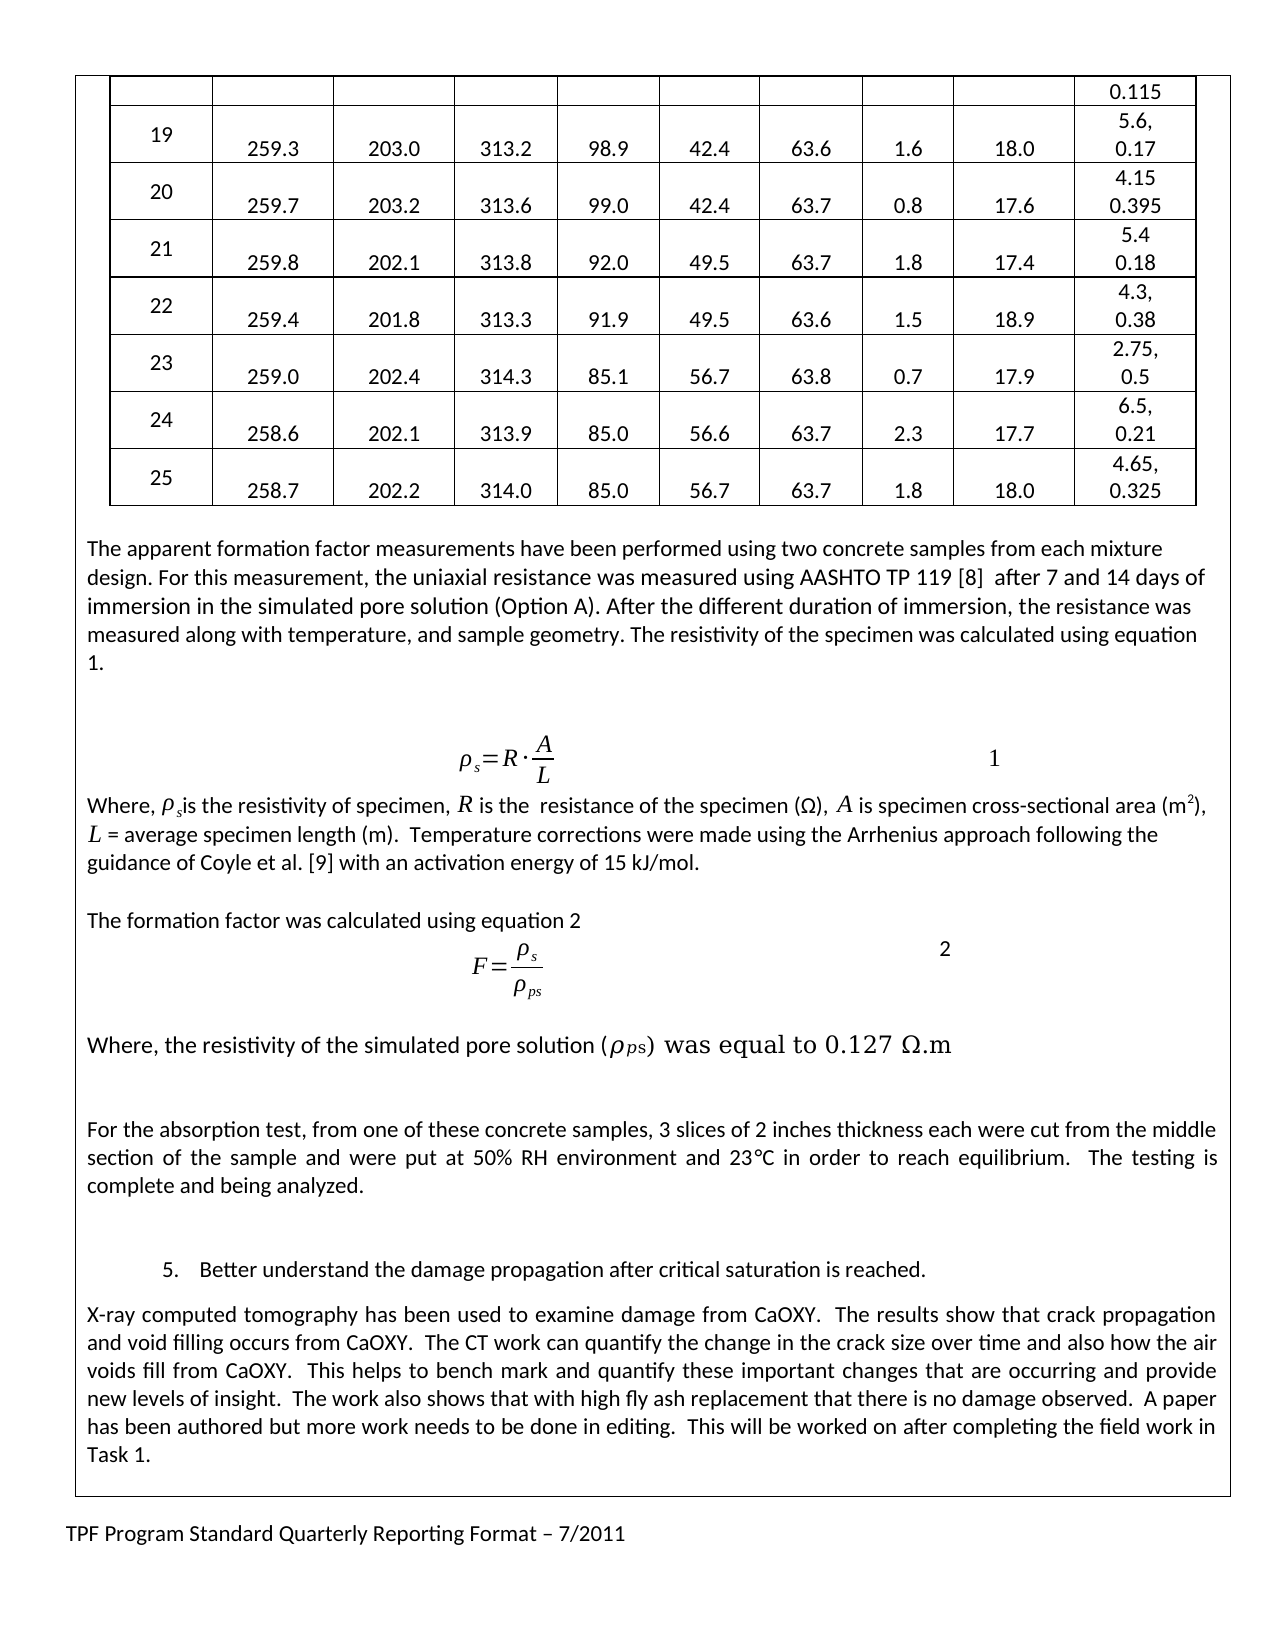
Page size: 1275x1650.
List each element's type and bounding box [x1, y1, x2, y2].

table_header [76, 76, 1230, 1496]
